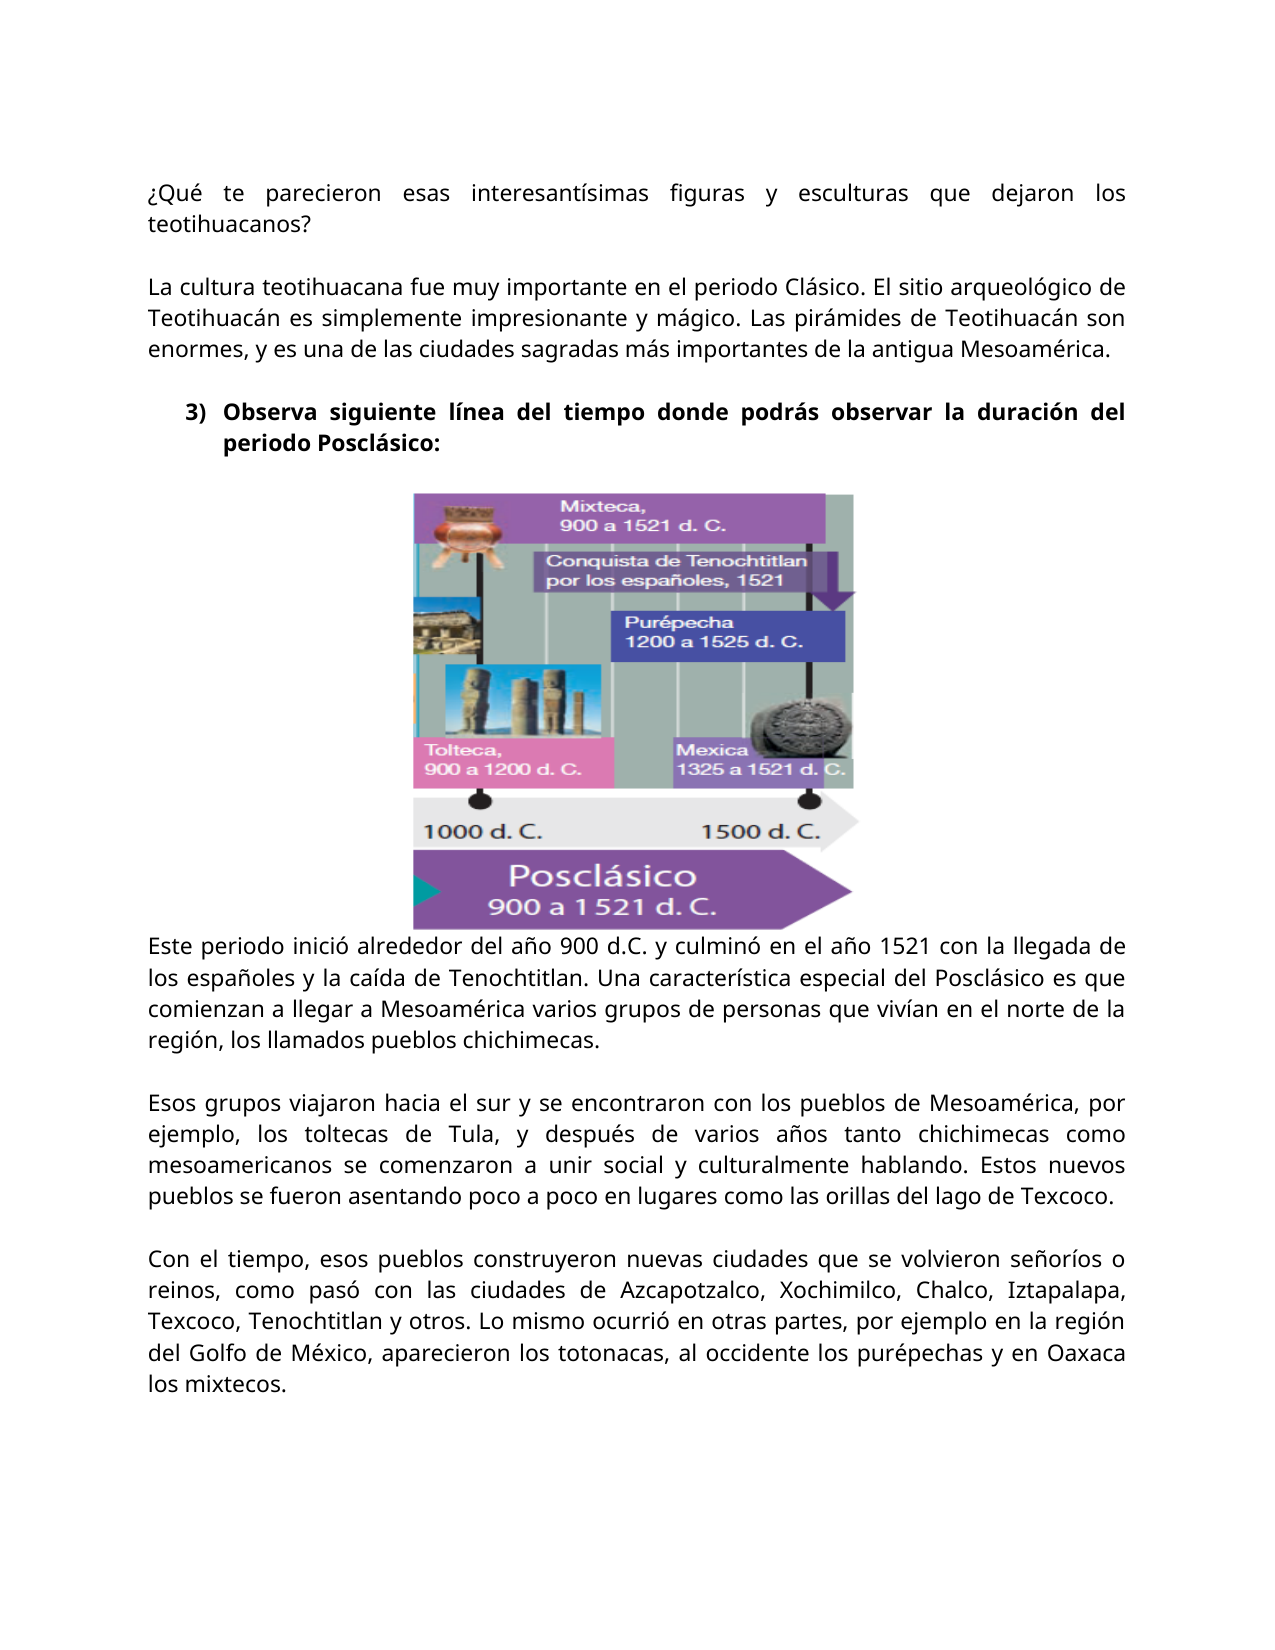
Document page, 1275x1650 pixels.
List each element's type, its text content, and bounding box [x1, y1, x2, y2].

text ¿Qué te parecieron esas interesantísimas figuras y esculturas que dejaron los teotihuacanos? [148, 177, 1127, 240]
picture [413, 489, 862, 931]
text Este periodo inició alrededor del año 900 d.C. y culminó en el año 1521 con la llegada de los españoles y la caída de Tenochtitlan. Una característica especial del Posclásico es que comienzan a llegar a Mesoamérica varios grupos de personas que vivían en el norte de la región, los llamados pueblos chichimecas. [148, 930, 1127, 1055]
text La cultura teotihuacana fue muy importante en el periodo Clásico. El sitio arqueológico de Teotihuacán es simplemente impresionante y mágico. Las pirámides de Teotihuacán son enormes, y es una de las ciudades sagradas más importantes de la antigua Mesoamérica. [148, 271, 1127, 365]
text Con el tiempo, esos pueblos construyeron nuevas ciudades que se volvieron señoríos o reinos, como pasó con las ciudades de Azcapotzalco, Xochimilco, Chalco, Iztapalapa, Texcoco, Tenochtitlan y otros. Lo mismo ocurrió en otras partes, por ejemplo en la región del Golfo de México, aparecieron los totonacas, al occidente los purépechas y en Oaxaca los mixtecos. [148, 1243, 1127, 1399]
list Observa siguiente línea del tiempo donde podrás observar la duración del periodo Posclásico: [185, 396, 1127, 458]
text Esos grupos viajaron hacia el sur y se encontraron con los pueblos de Mesoamérica, por ejemplo, los toltecas de Tula, y después de varios años tanto chichimecas como mesoamericanos se comenzaron a unir social y culturalmente hablando. Estos nuevos pueblos se fueron asentando poco a poco en lugares como las orillas del lago de Texcoco. [148, 1087, 1127, 1212]
